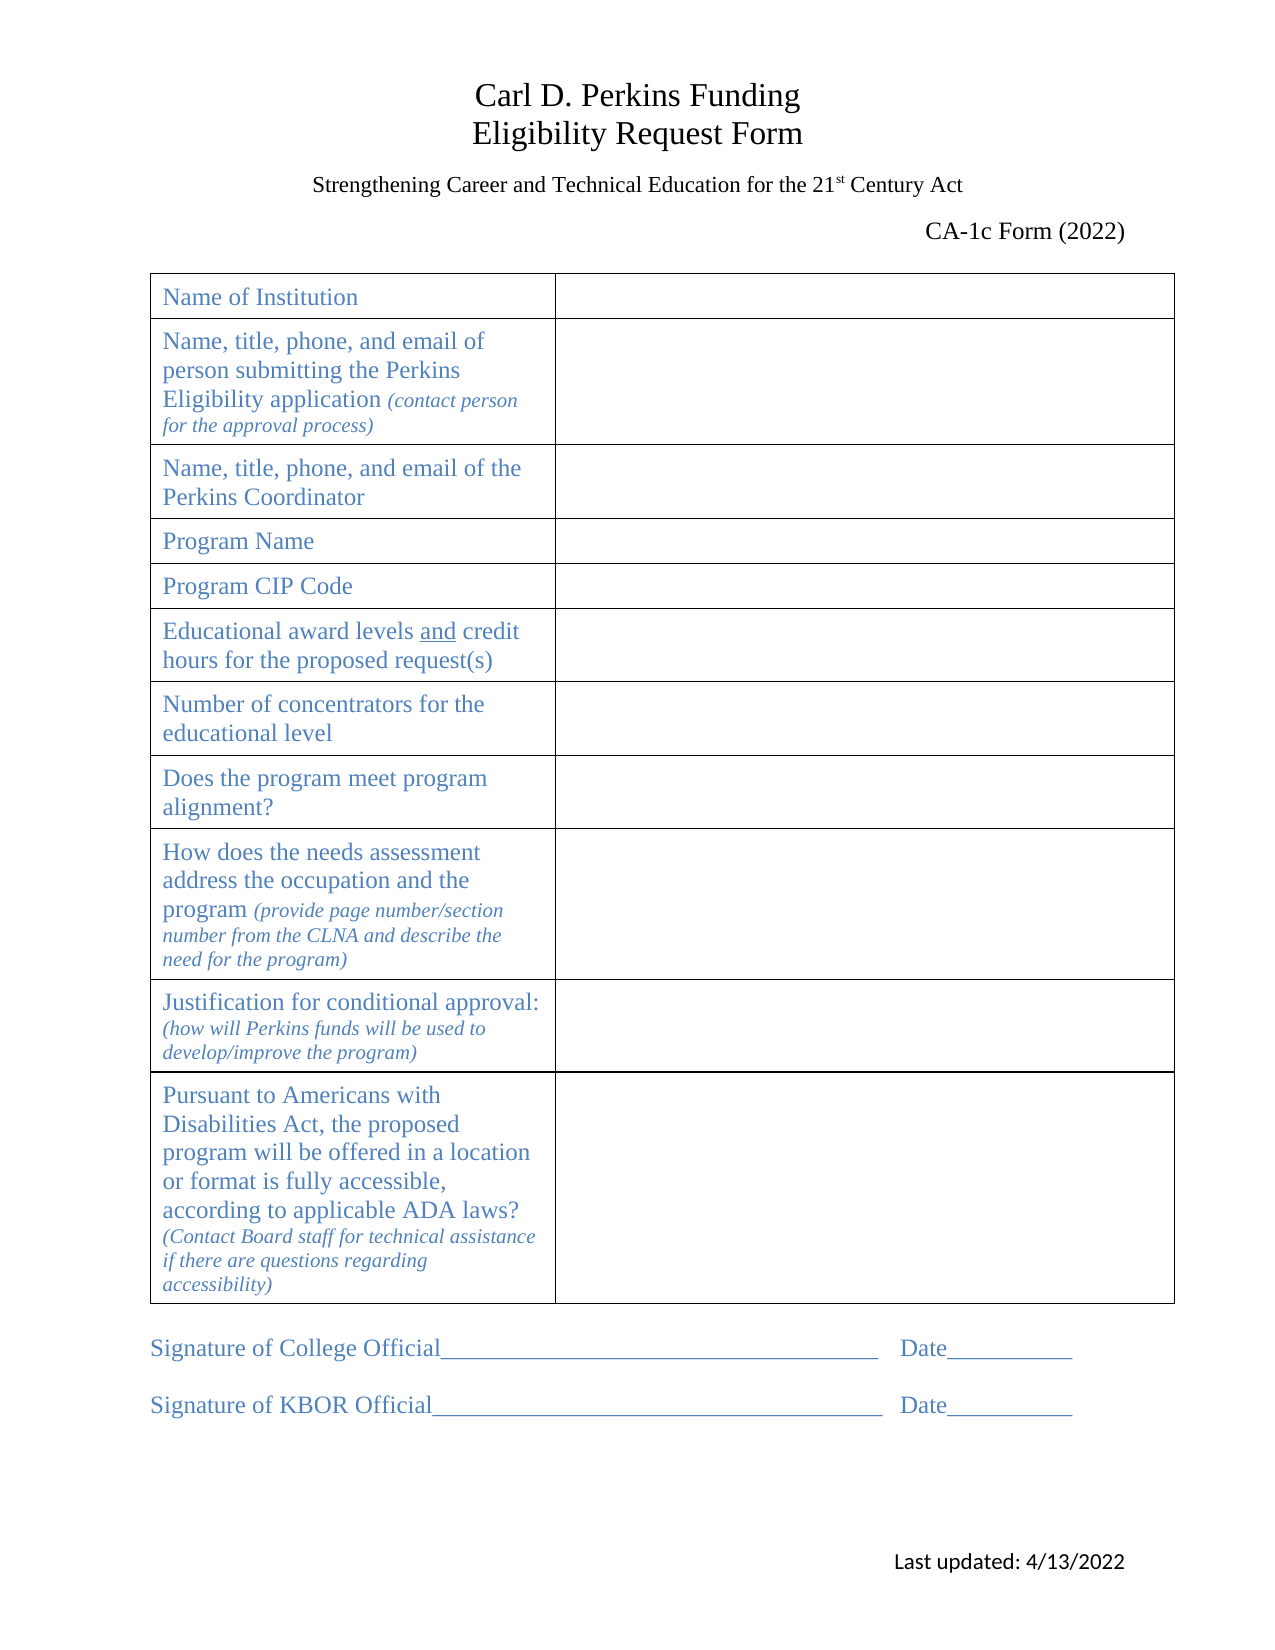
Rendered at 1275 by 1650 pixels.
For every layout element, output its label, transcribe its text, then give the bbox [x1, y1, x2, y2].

table_cell [556, 829, 1174, 978]
table_cell Pursuant to Americans with Disabilities Act, the proposed program will be offered in a location or format is fully accessible, according to applicable ADA laws? (Contact Board staff for technical assistance if there are questions regarding accessibility) [151, 1073, 555, 1303]
table_cell [556, 1073, 1174, 1303]
table_cell [556, 445, 1174, 518]
table_cell [556, 682, 1174, 754]
table_header [556, 274, 1174, 318]
table_cell Program CIP Code [151, 564, 555, 607]
table_cell [556, 319, 1174, 444]
table_cell Does the program meet program alignment? [151, 756, 555, 828]
table_cell [556, 980, 1174, 1071]
table_cell [556, 519, 1174, 563]
table_cell How does the needs assessment address the occupation and the program (provide page number/section number from the CLNA and describe the need for the program) [151, 829, 555, 978]
text Signature of College Official___________________________________ Date__________ [150, 1333, 1125, 1362]
table_cell [556, 756, 1174, 828]
table_cell Justification for conditional approval: (how will Perkins funds will be used to develop/improve the program) [151, 980, 555, 1071]
table_cell Name, title, phone, and email of person submitting the Perkins Eligibility application (contact person for the approval process) [151, 319, 555, 444]
table_cell Educational award levels and credit hours for the proposed request(s) [151, 609, 555, 681]
table_cell [556, 609, 1174, 681]
table_cell Number of concentrators for the educational level [151, 682, 555, 754]
table_cell [556, 564, 1174, 607]
table_cell Program Name [151, 519, 555, 563]
table_header Name of Institution [151, 274, 555, 318]
text Signature of KBOR Official____________________________________ Date__________ [150, 1391, 1125, 1419]
table_cell Name, title, phone, and email of the Perkins Coordinator [151, 445, 555, 518]
